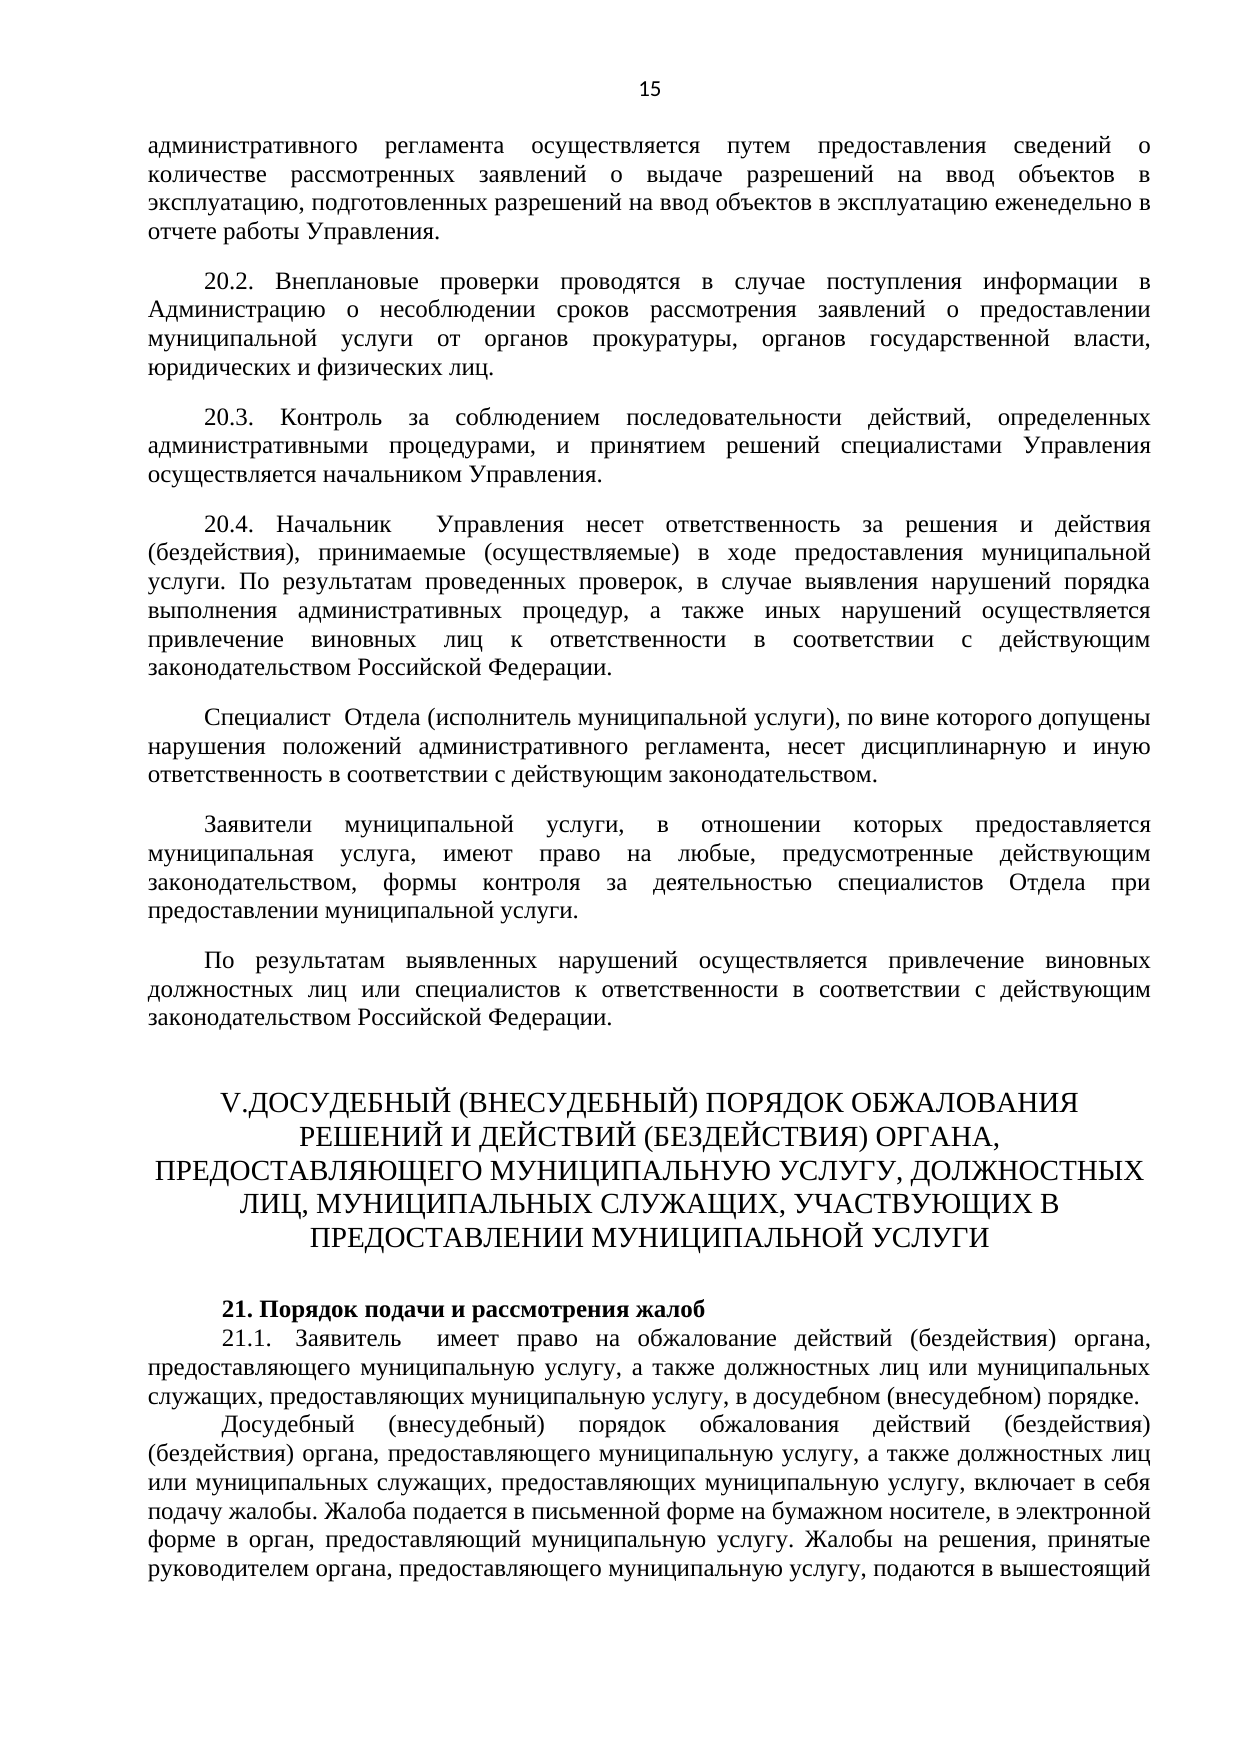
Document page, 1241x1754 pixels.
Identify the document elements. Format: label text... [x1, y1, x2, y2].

text По результатам выявленных нарушений осуществляется привлечение виновных должностных лиц или специалистов к ответственности в соответствии с действующим законодательством Российской Федерации. [148, 945, 1152, 1031]
text 20.3. Контроль за соблюдением последовательности действий, определенных административными процедурами, и принятием решений специалистами Управления осуществляется начальником Управления. [148, 402, 1152, 488]
text 21. Порядок подачи и рассмотрения жалоб [148, 1294, 1152, 1323]
list Заявитель имеет право на обжалование действий (бездействия) органа, предоставляющего муниципальную услугу, а также должностных лиц или муниципальных служащих, предоставляющих муниципальную услугу, в досудебном (внесудебном) порядке. [148, 1323, 1152, 1409]
text Специалист Отдела (исполнитель муниципальной услуги), по вине которого допущены нарушения положений административного регламента, несет дисциплинарную и иную ответственность в соответствии с действующим законодательством. [148, 702, 1152, 788]
text 20.2. Внеплановые проверки проводятся в случае поступления информации в Администрацию о несоблюдении сроков рассмотрения заявлений о предоставлении муниципальной услуги от органов прокуратуры, органов государственной власти, юридических и физических лиц. [148, 266, 1152, 381]
text Заявители муниципальной услуги, в отношении которых предоставляется муниципальная услуга, имеют право на любые, предусмотренные действующим законодательством, формы контроля за деятельностью специалистов Отдела при предоставлении муниципальной услуги. [148, 809, 1152, 924]
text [148, 1409, 1152, 1582]
text V.ДОСУДЕБНЫЙ (ВНЕСУДЕБНЫЙ) ПОРЯДОК ОБЖАЛОВАНИЯ РЕШЕНИЙ И ДЕЙСТВИЙ (БЕЗДЕЙСТВИЯ) ОРГАНА, ПРЕДОСТАВЛЯЮЩЕГО МУНИЦИПАЛЬНУЮ УСЛУГУ, ДОЛЖНОСТНЫХ ЛИЦ, МУНИЦИПАЛЬНЫХ СЛУЖАЩИХ, УЧАСТВУЮЩИХ В ПРЕДОСТАВЛЕНИИ МУНИЦИПАЛЬНОЙ УСЛУГИ [148, 1086, 1152, 1253]
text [148, 130, 1152, 245]
text 20.4. Начальник Управления несет ответственность за решения и действия (бездействия), принимаемые (осуществляемые) в ходе предоставления муниципальной услуги. По результатам проведенных проверок, в случае выявления нарушений порядка выполнения административных процедур, а также иных нарушений осуществляется привлечение виновных лиц к ответственности в соответствии с действующим законодательством Российской Федерации. [148, 509, 1152, 681]
